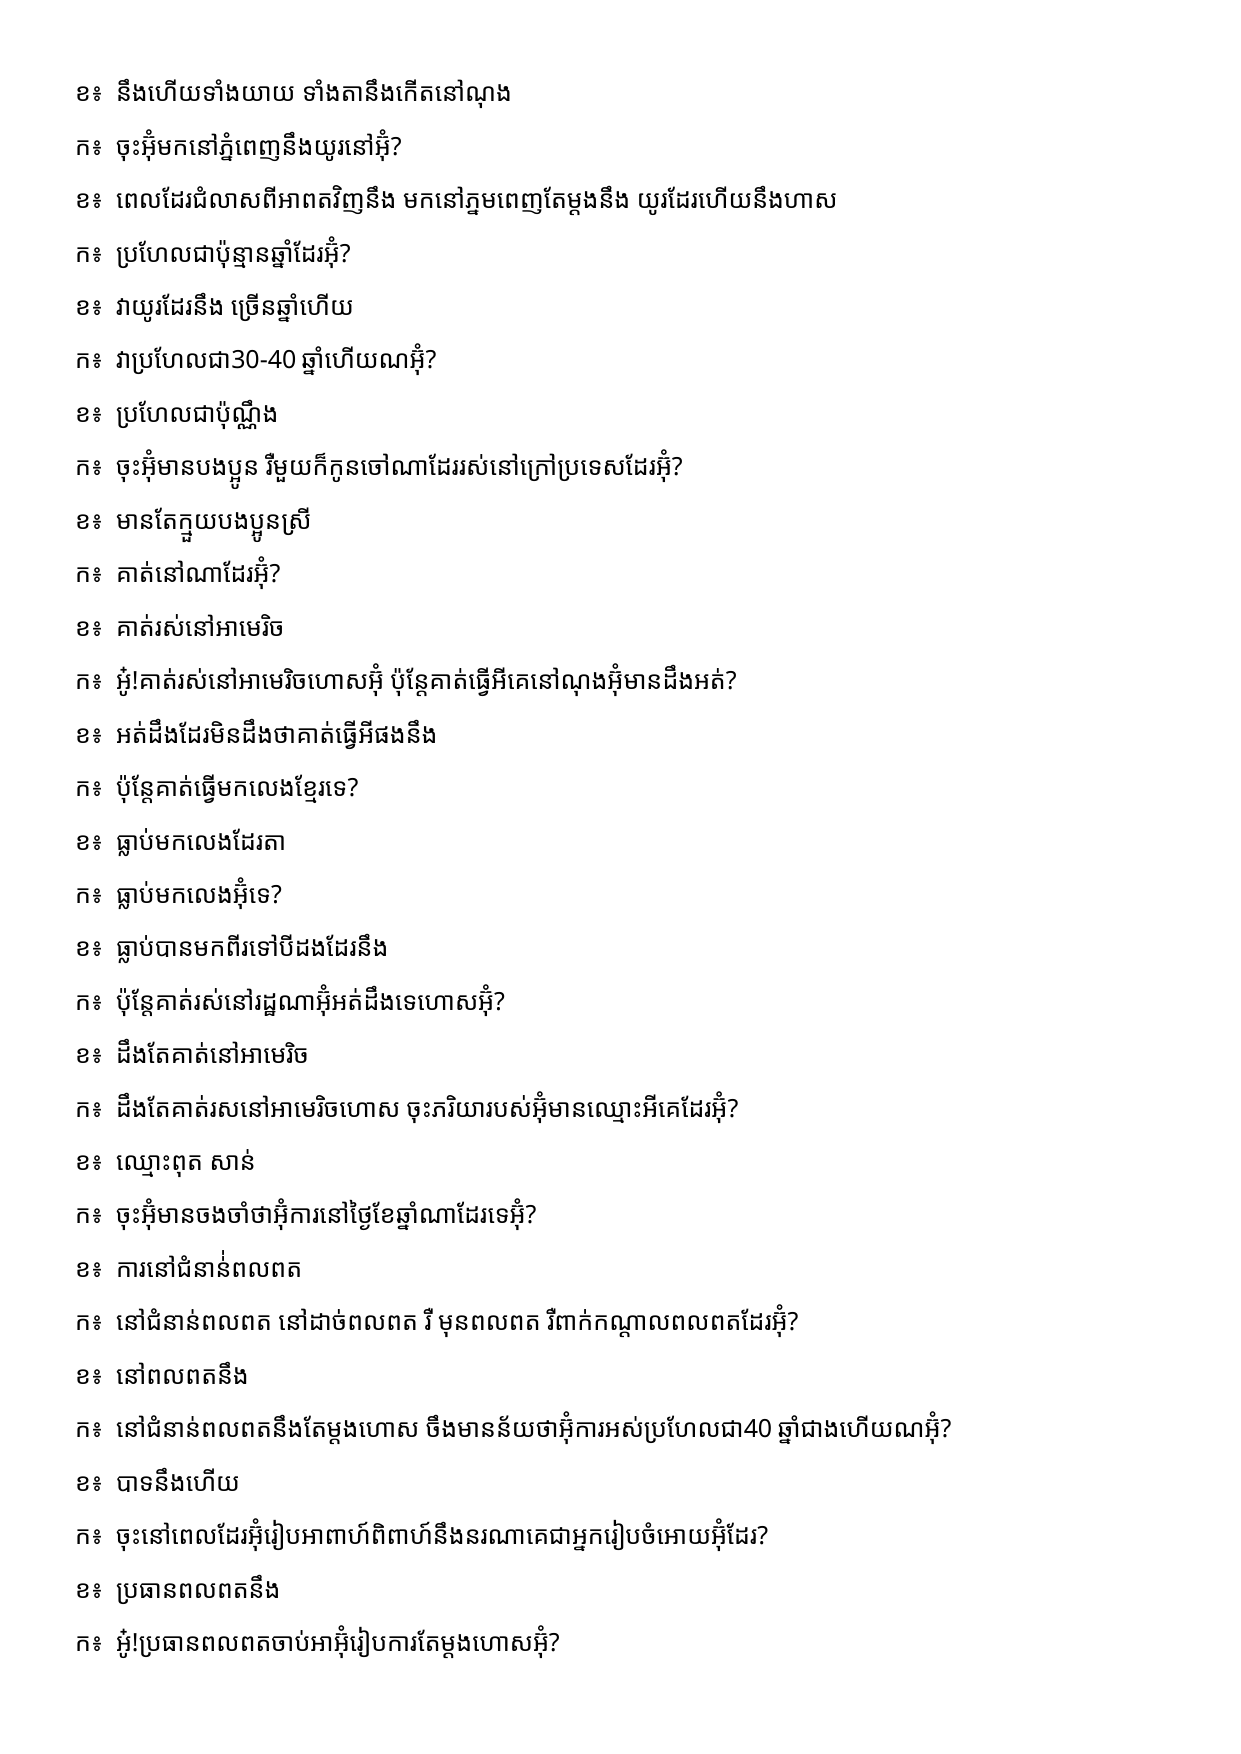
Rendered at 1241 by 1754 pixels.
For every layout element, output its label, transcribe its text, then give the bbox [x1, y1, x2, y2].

text ក៖ ចុះអ៊ុំមានចងចាំថាអ៊ុំការនៅថ្ងៃខែឆ្នាំណាដែរទេអ៊ុំ? [75, 1197, 1165, 1231]
text ខ៖ នឹងហើយទាំងយាយ ទាំងតានឹងកើតនៅណុង [75, 75, 1165, 109]
text ក៖ វាប្រហែលជា30-40ឆ្នាំហើយណអ៊ុំ? [75, 342, 1165, 376]
text ខ៖ ដឹងតែគាត់នៅអាមេរិច​ [75, 1037, 1165, 1071]
text ខ៖ ឈ្មោះពុត​ សាន់ [75, 1144, 1165, 1178]
text ក៖ ប៉ុន្តែគាត់រស់នៅរដ្ឋណាអ៊ុំអត់ដឹងទេហោសអ៊ុំ? [75, 983, 1165, 1017]
text ខ៖ ការនៅជំនាន់់ពលពត [75, 1251, 1165, 1285]
text ខ៖ អត់ដឹងដែរមិនដឹងថាគាត់ធ្វើអីផងនឹង [75, 716, 1165, 750]
text ខ៖ បាទនឹងហើយ [75, 1464, 1165, 1498]
text ក៖ ចុះអ៊ុំមានបងប្អូន រឺមួយក៏កូនចៅណាដែររស់នៅក្រៅប្រទេសដែរអ៊ុំ? [75, 449, 1165, 483]
text ក៖ ប្រហែលជាប៉ុន្មានឆ្នាំដែរអ៊ុំ? [75, 235, 1165, 269]
text ក៖ អូ៎!គាត់រស់នៅអាមេរិចហោសអ៊ុំ ប៉ុន្តែគាត់ធ្វើអីគេនៅណុងអ៊ុំមានដឹងអត់? [75, 663, 1165, 697]
text ខ៖ នៅពលពតនឹង [75, 1357, 1165, 1392]
text ក៖ ធ្លាប់មកលេងអ៊ុំទេ? [75, 877, 1165, 911]
text ក៖ ប៉ុន្តែគាត់ធ្វើមកលេងខ្មែរទេ? [75, 770, 1165, 804]
text ក៖ ចុះនៅពេលដែរអ៊ុំរៀបអាពាហ៍ពិពាហ៍នឹងនរណាគេជាអ្នករៀបចំអោយអ៊ុំដែរ? [75, 1518, 1165, 1552]
text ក៖ ចុះអ៊ុំមកនៅភ្នំពេញនឹងយូរនៅអ៊ុំ? [75, 128, 1165, 162]
text ខ៖ គាត់រស់នៅអាមេរិច [75, 609, 1165, 643]
text ខ៖ ធ្លាប់បានមកពីរទៅបីដងដែរនឹង [75, 930, 1165, 964]
text ខ៖ ប្រហែលជាប៉ុណ្ណឹង [75, 396, 1165, 430]
text ខ៖ ពេលដែរជំលាសពីអាពតវិញនឹង មកនៅភ្នមពេញតែម្ដងនឹង យូរដែរហើយនឹងហាស [75, 182, 1165, 216]
text ខ៖ ប្រធានពលពតនឹង [75, 1571, 1165, 1605]
text ខ៖ ធ្លាប់មកលេងដែរតា [75, 823, 1165, 857]
text ខ៖ មានតែក្មួយបងប្អូនស្រី [75, 502, 1165, 537]
text ក៖ អូ៎!ប្រធានពលពតចាប់អាអ៊ុំរៀបការតែម្ដងហោសអ៊ុំ? [75, 1625, 1165, 1659]
text ក៖ នៅជំនាន់ពលពតនឹងតែម្ដងហោស ចឹងមានន័យថាអ៊ុំការអស់ប្រហែលជា40ឆ្នាំជាងហើយណអ៊ុំ? [75, 1411, 1165, 1445]
text ក៖ ដឹងតែគាត់រសនៅអាមេរិចហោស ចុះភរិយារបស់អ៊ុំមានឈ្មោះអីគេដែរអ៊ុំ? [75, 1090, 1165, 1124]
text ខ៖ វាយូរដែរនឹង ច្រើនឆ្នាំហើយ [75, 289, 1165, 323]
text ក៖ គាត់នៅណាដែរអ៊ុំ? [75, 556, 1165, 590]
text ក៖ នៅជំនាន់ពលពត នៅដាច់ពលពត រឺ មុនពលពត រឺពាក់កណ្ដាលពលពតដែរអ៊ុំ? [75, 1304, 1165, 1338]
